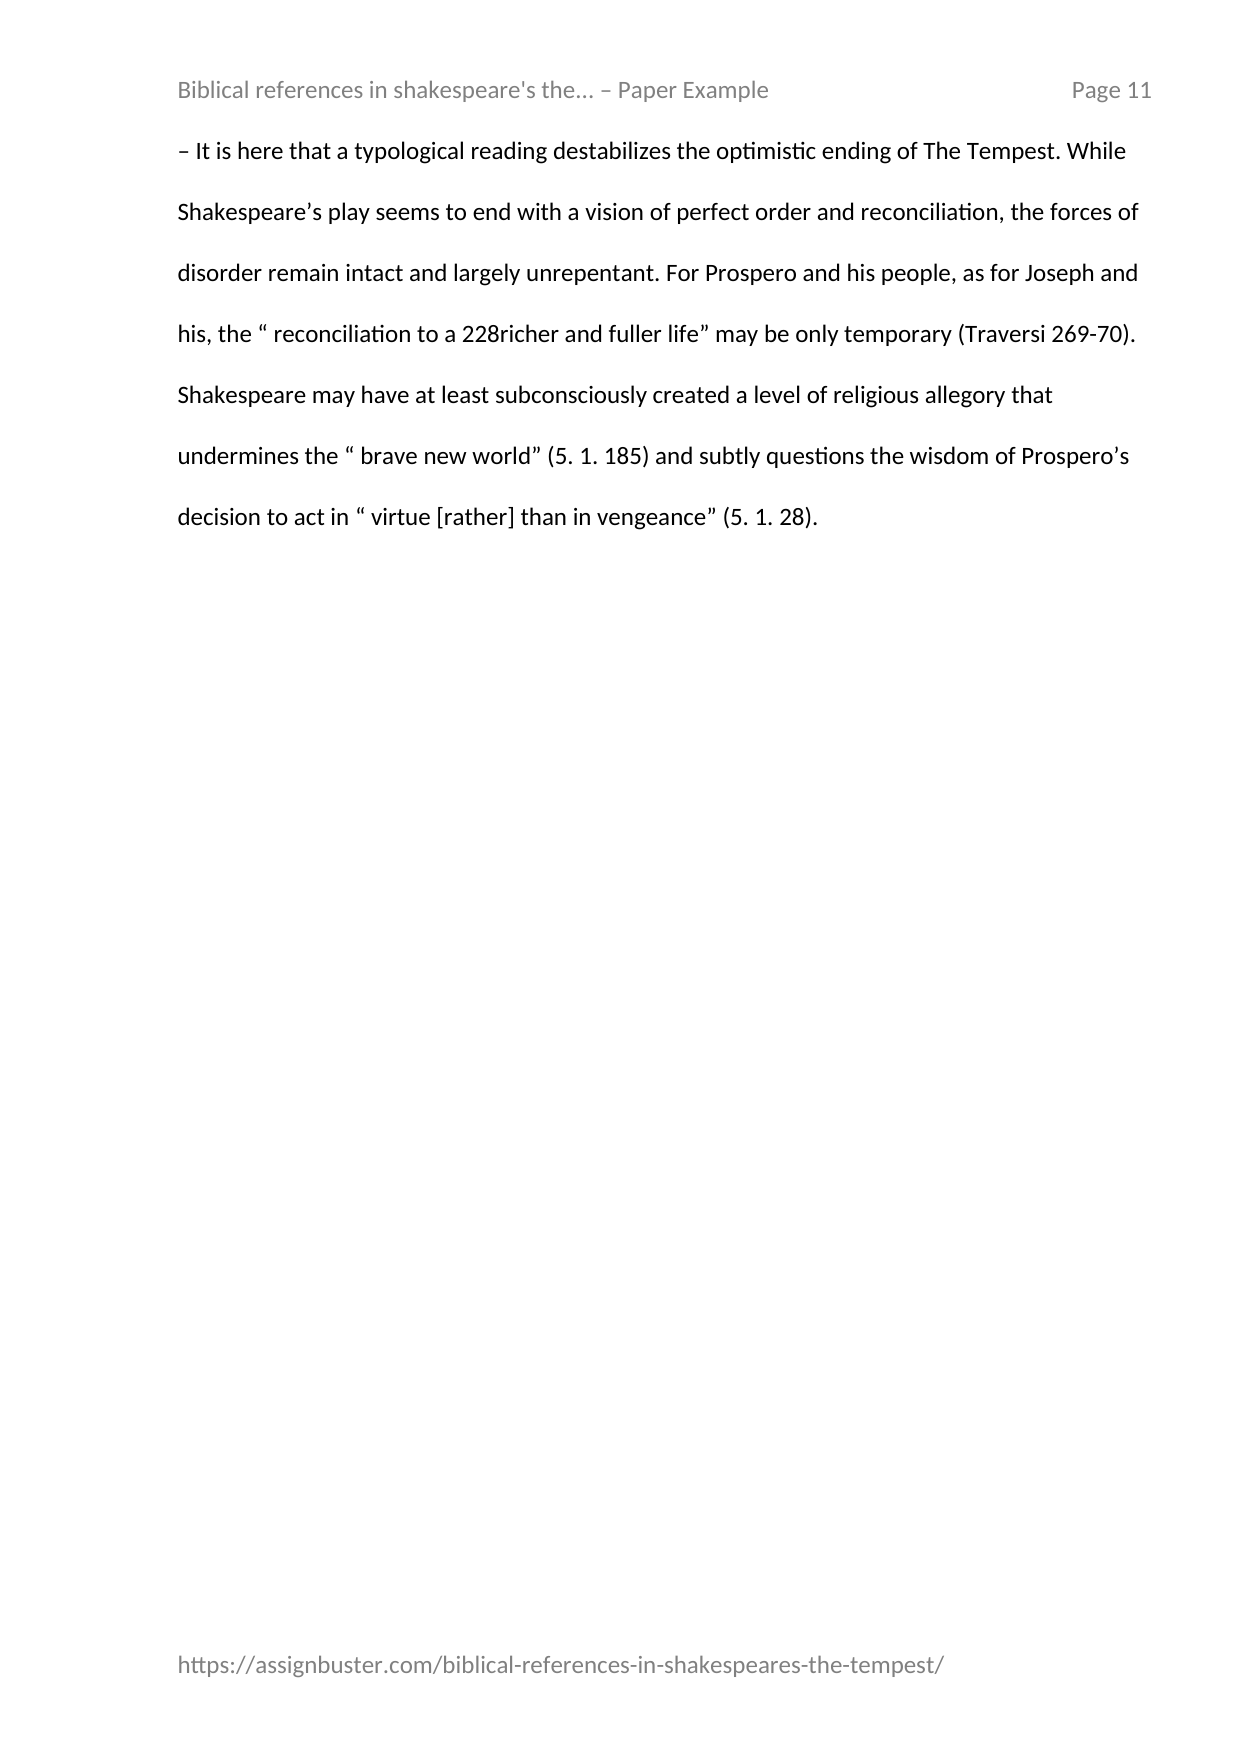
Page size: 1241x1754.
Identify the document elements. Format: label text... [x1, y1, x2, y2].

text – It is here that a typological reading destabilizes the optimistic ending of The Tempest. While Shakespeare’s play seems to end with a vision of perfect order and reconciliation, the forces of disorder remain intact and largely unrepentant. For Prospero and his people, as for Joseph and his, the “ reconciliation to a 228richer and fuller life” may be only temporary (Traversi 269-70). Shakespeare may have at least subconsciously created a level of religious allegory that undermines the “ brave new world” (5. 1. 185) and subtly questions the wisdom of Prospero’s decision to act in “ virtue [rather] than in vengeance” (5. 1. 28). [177, 135, 1152, 532]
